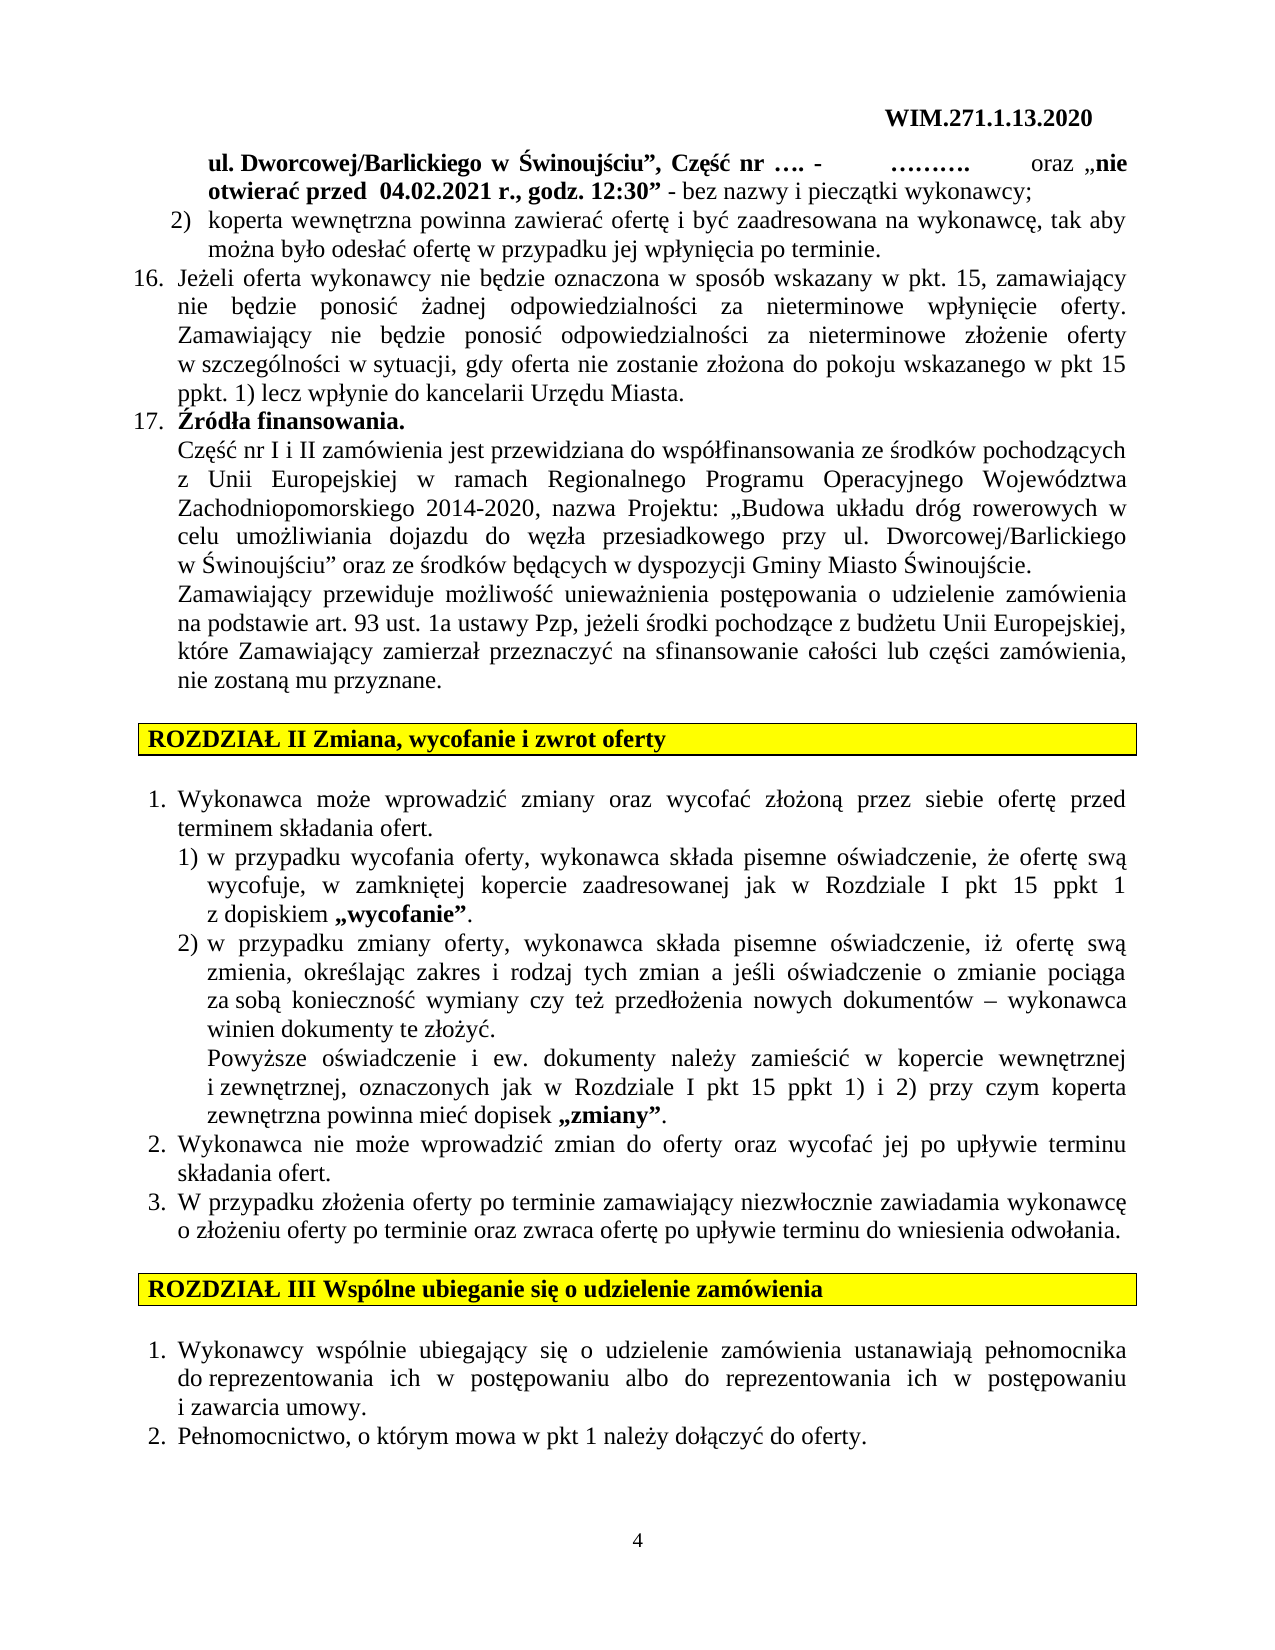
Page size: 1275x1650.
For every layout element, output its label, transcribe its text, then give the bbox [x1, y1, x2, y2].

list Wykonawca może wprowadzić zmiany oraz wycofać złożoną przez siebie ofertę przed terminem składania ofert. [148, 784, 1127, 842]
list W przypadku złożenia oferty po terminie zamawiający niezwłocznie zawiadamia wykonawcę o złożeniu oferty po terminie oraz zwraca ofertę po upływie terminu do wniesienia odwołania. [148, 1187, 1127, 1244]
text Zamawiający przewiduje możliwość unieważnienia postępowania o udzielenie zamówienia na podstawie art. 93 ust. 1a ustawy Pzp, jeżeli środki pochodzące z budżetu Unii Europejskiej, które Zamawiający zamierzał przeznaczyć na sfinansowanie całości lub części zamówienia, nie zostaną mu przyznane. [177, 579, 1127, 694]
list Wykonawca nie może wprowadzić zmian do oferty oraz wycofać jej po upływie terminu składania ofert. [148, 1129, 1127, 1187]
list Jeżeli oferta wykonawcy nie będzie oznaczona w sposób wskazany w pkt. 15, zamawiający nie będzie ponosić żadnej odpowiedzialności za nieterminowe wpłynięcie oferty. Zamawiający nie będzie ponosić odpowiedzialności za nieterminowe złożenie oferty w szczególności w sytuacji, gdy oferta nie zostanie złożona do pokoju wskazanego w pkt 15 ppkt. 1) lecz wpłynie do kancelarii Urzędu Miasta. [133, 263, 1127, 406]
list Źródła finansowania. [133, 406, 1127, 435]
list w przypadku zmiany oferty, wykonawca składa pisemne oświadczenie, iż ofertę swą zmienia, określając zakres i rodzaj tych zmian a jeśli oświadczenie o zmianie pociąga za sobą konieczność wymiany czy też przedłożenia nowych dokumentów – wykonawca winien dokumenty te złożyć. [177, 928, 1127, 1043]
text Powyższe oświadczenie i ew. dokumenty należy zamieścić w kopercie wewnętrznej i zewnętrznej, oznaczonych jak w Rozdziale I pkt 15 ppkt 1) i 2) przy czym koperta zewnętrzna powinna mieć dopisek „zmiany”. [207, 1043, 1127, 1129]
list Wykonawcy wspólnie ubiegający się o udzielenie zamówienia ustanawiają pełnomocnika do reprezentowania ich w postępowaniu albo do reprezentowania ich w postępowaniu i zawarcia umowy. [148, 1335, 1127, 1421]
list koperta wewnętrzna powinna zawierać ofertę i być zaadresowana na wykonawcę, tak aby można było odesłać ofertę w przypadku jej wpłynięcia po terminie. [170, 205, 1127, 263]
list Pełnomocnictwo, o którym mowa w pkt 1 należy dołączyć do oferty. [148, 1421, 1127, 1450]
text ROZDZIAŁ II Zmiana, wycofanie i zwrot oferty [139, 724, 1136, 754]
text ROZDZIAŁ III Wspólne ubieganie się o udzielenie zamówienia [139, 1274, 1136, 1305]
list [170, 148, 1127, 205]
list w przypadku wycofania oferty, wykonawca składa pisemne oświadczenie, że ofertę swą wycofuje, w zamkniętej kopercie zaadresowanej jak w Rozdziale I pkt 15 ppkt 1 z dopiskiem „wycofanie”. [177, 842, 1127, 928]
text Część nr I i II zamówienia jest przewidziana do współfinansowania ze środków pochodzących z Unii Europejskiej w ramach Regionalnego Programu Operacyjnego Województwa Zachodniopomorskiego 2014-2020, nazwa Projektu: „Budowa układu dróg rowerowych w celu umożliwiania dojazdu do węzła przesiadkowego przy ul. Dworcowej/Barlickiego w Świnoujściu” oraz ze środków będących w dyspozycji Gminy Miasto Świnoujście. [177, 435, 1127, 579]
